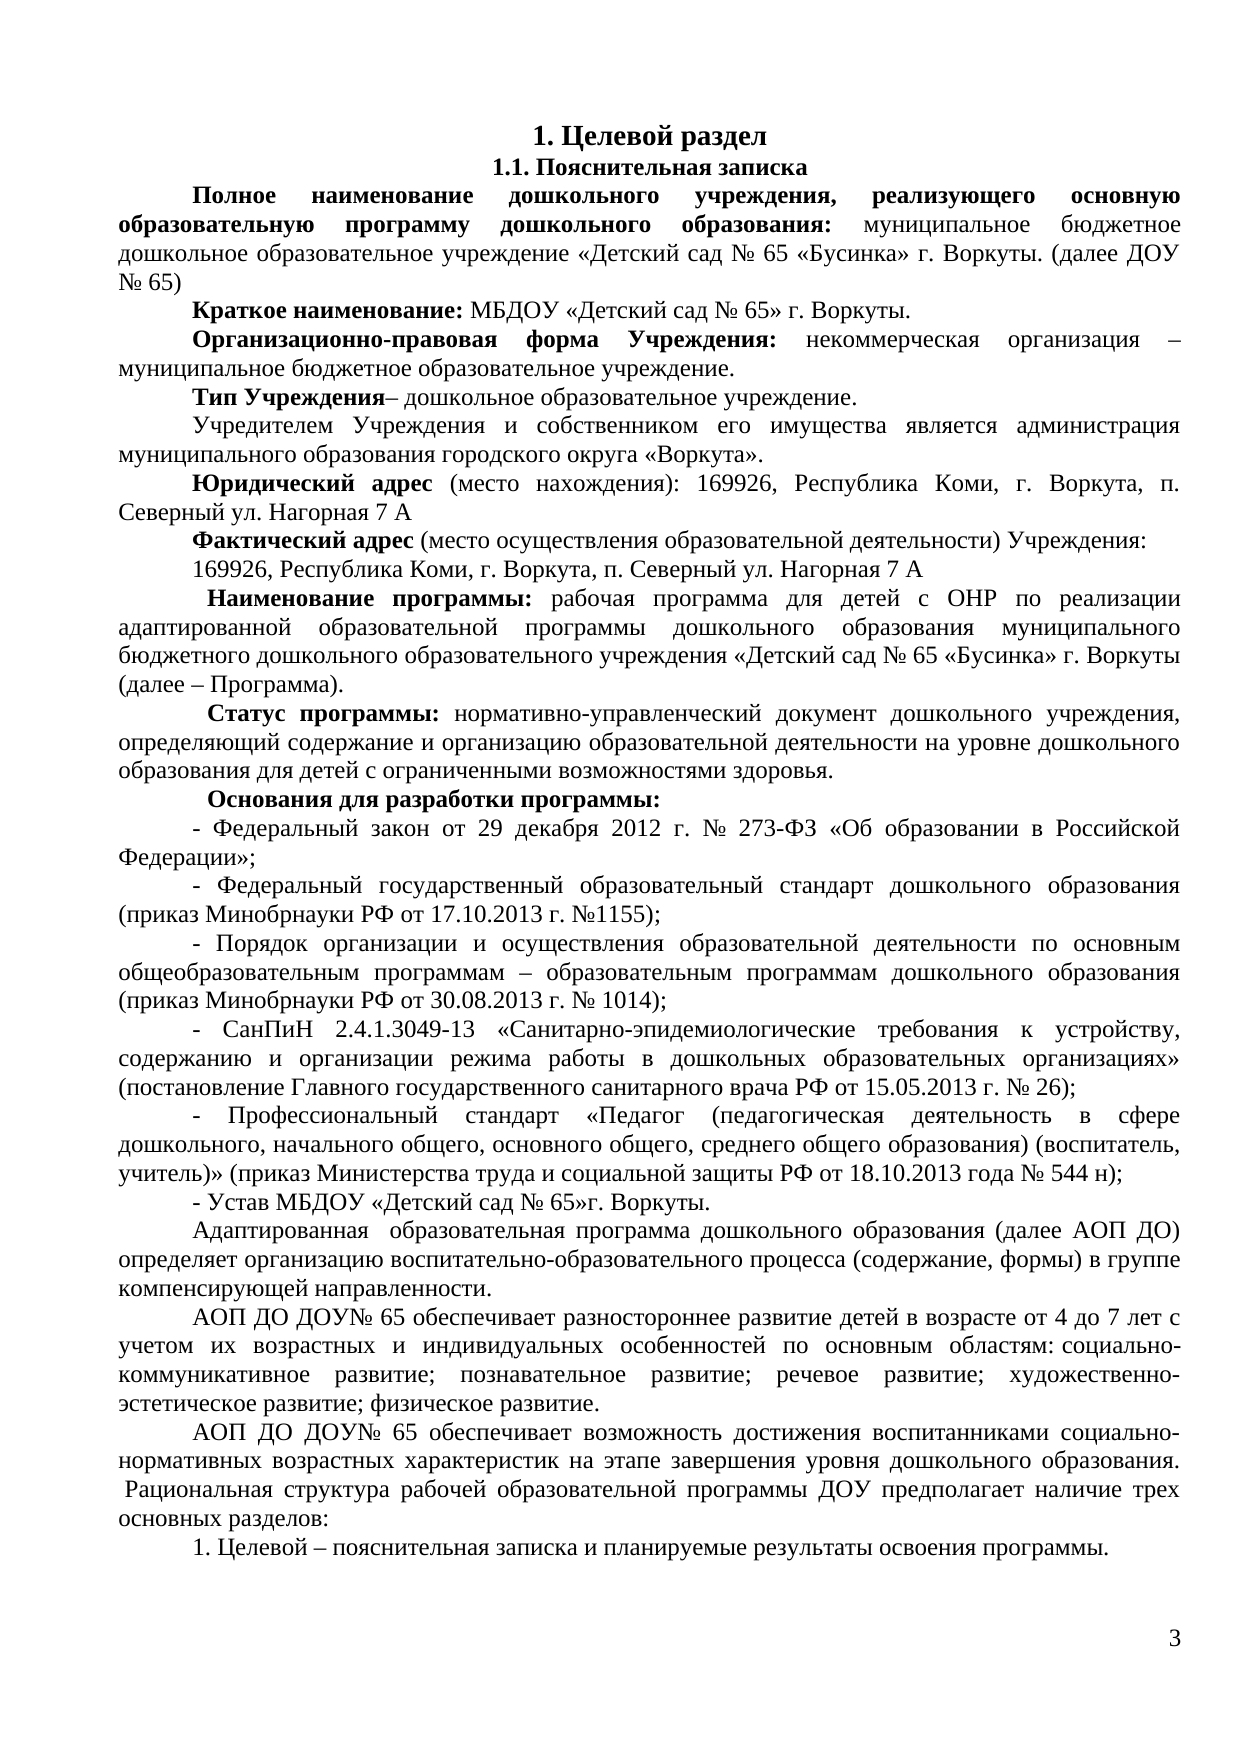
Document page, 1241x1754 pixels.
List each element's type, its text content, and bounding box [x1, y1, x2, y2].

text Краткое наименование: МБДОУ «Детский сад № 65» г. Воркуты. [118, 295, 1181, 324]
text 1. Целевой – пояснительная записка и планируемые результаты освоения программы. [118, 1532, 1181, 1560]
text Фактический адрес (место осуществления образовательной деятельности) Учреждения: [118, 525, 1181, 554]
text - Устав МБДОУ «Детский сад № 65»г. Воркуты. [118, 1187, 1181, 1215]
text Адаптированная образовательная программа дошкольного образования (далее АОП ДО) определяет организацию воспитательно-образовательного процесса (содержание, формы) в группе компенсирующей направленности. [118, 1215, 1181, 1302]
text Учредителем Учреждения и собственником его имущества является администрация муниципального образования городского округа «Воркута». [118, 410, 1181, 468]
text Организационно-правовая форма Учреждения: некоммерческая организация – муниципальное бюджетное образовательное учреждение. [118, 324, 1181, 382]
text Основания для разработки программы: [118, 784, 1181, 813]
text - Профессиональный стандарт «Педагог (педагогическая деятельность в сфере дошкольного, начального общего, основного общего, среднего общего образования) (воспитатель, учитель)» (приказ Министерства труда и социальной защиты РФ от 18.10.2013 года № 544 н); [118, 1100, 1181, 1187]
subtitle 1.1. Пояснительная записка [118, 152, 1181, 180]
text Юридический адрес (место нахождения): 169926, Республика Коми, г. Воркута, п. Северный ул. Нагорная 7 А [118, 468, 1181, 525]
text - СанПиН 2.4.1.3049-13 «Санитарно-эпидемиологические требования к устройству, содержанию и организации режима работы в дошкольных образовательных организациях» (постановление Главного государственного санитарного врача РФ от 15.05.2013 г. № 26); [118, 1014, 1181, 1100]
text Тип Учреждения– дошкольное образовательное учреждение. [118, 382, 1181, 410]
text Статус программы: нормативно-управленческий документ дошкольного учреждения, определяющий содержание и организацию образовательной деятельности на уровне дошкольного образования для детей с ограниченными возможностями здоровья. [118, 698, 1181, 784]
list Наименование программы: рабочая программа для детей с ОНР по реализации адаптированной образовательной программы дошкольного образования муниципального бюджетного дошкольного образовательного учреждения «Детский сад № 65 «Бусинка» г. Воркуты (далее – Программа). [118, 583, 1181, 698]
text - Федеральный закон от 29 декабря . № 273-ФЗ «Об образовании в Российской Федерации»; [118, 813, 1181, 870]
text АОП ДО ДОУ№ 65 обеспечивает разностороннее развитие детей в возрасте от 4 до 7 лет с учетом их возрастных и индивидуальных особенностей по основным областям: социально-коммуникативное развитие; познавательное развитие; речевое развитие; художественно-эстетическое развитие; физическое развитие. [118, 1302, 1181, 1417]
text 169926, Республика Коми, г. Воркута, п. Северный ул. Нагорная 7 А [118, 554, 1181, 583]
text АОП ДО ДОУ№ 65 обеспечивает возможность достижения воспитанниками социально-нормативных возрастных характеристик на этапе завершения уровня дошкольного образования. Рациональная структура рабочей образовательной программы ДОУ предполагает наличие трех основных разделов: [118, 1417, 1181, 1532]
list Полное наименование дошкольного учреждения, реализующего основную образовательную программу дошкольного образования: муниципальное бюджетное дошкольное образовательное учреждение «Детский сад № 65 «Бусинка» г. Воркуты. (далее ДОУ № 65) [118, 180, 1181, 295]
text - Федеральный государственный образовательный стандарт дошкольного образования (приказ Минобрнауки РФ от 17.10.2013 г. №1155); [118, 870, 1181, 928]
subtitle 1. Целевой раздел [118, 118, 1181, 152]
text - Порядок организации и осуществления образовательной деятельности по основным общеобразовательным программам – образовательным программам дошкольного образования (приказ Минобрнауки РФ от 30.08.2013 г. № 1014); [118, 928, 1181, 1014]
